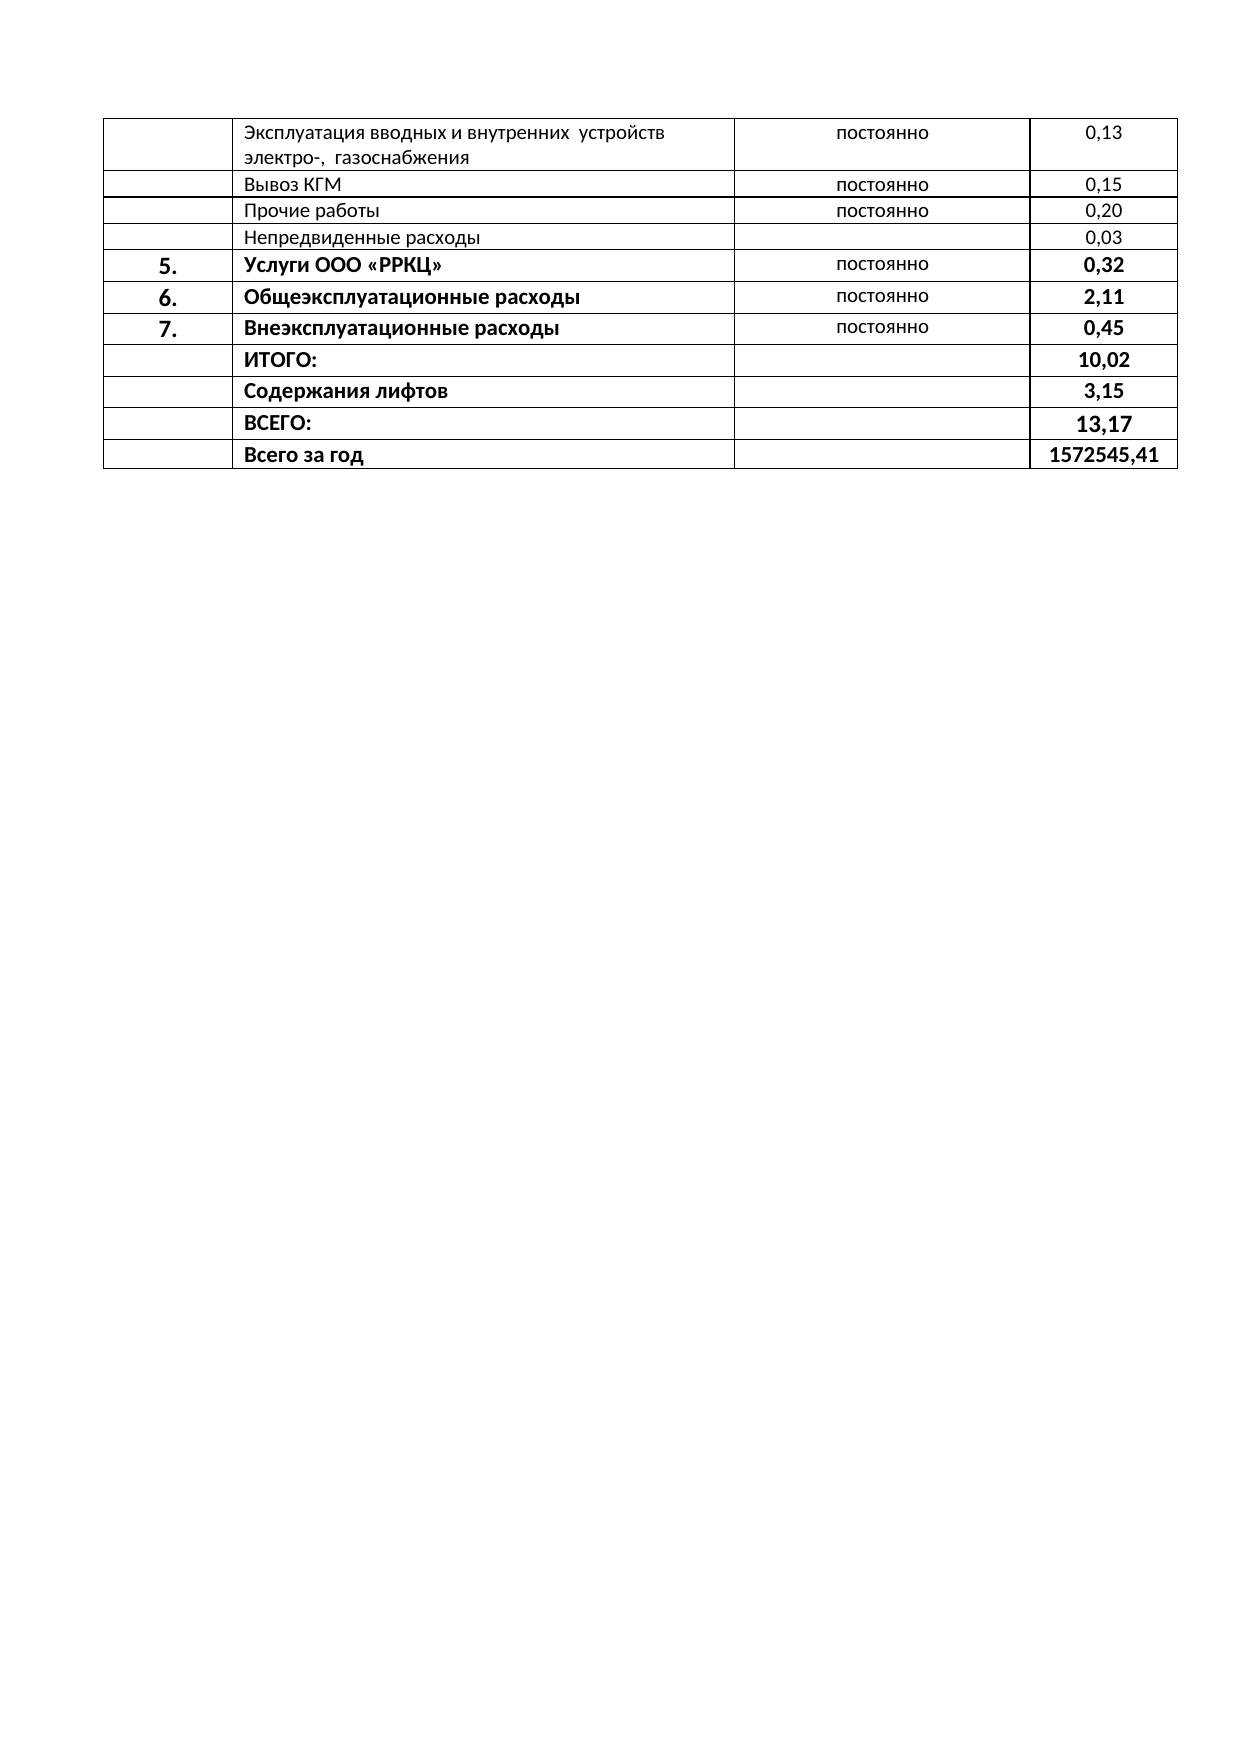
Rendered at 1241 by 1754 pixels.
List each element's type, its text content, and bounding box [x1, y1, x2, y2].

table_cell ВСЕГО: [233, 408, 734, 439]
table_cell Всего за год [233, 440, 734, 468]
table_cell 5. [104, 250, 232, 281]
table_cell 3,15 [1031, 377, 1177, 407]
table_cell 6. [104, 282, 232, 312]
table_cell 0,32 [1031, 250, 1177, 281]
table_cell постоянно [735, 119, 1029, 170]
table_cell Содержания лифтов [233, 377, 734, 407]
table_cell постоянно [735, 198, 1029, 223]
table_cell 13,17 [1031, 408, 1177, 439]
table_cell [104, 440, 232, 468]
table_cell 7. [104, 314, 232, 344]
table_cell [735, 224, 1029, 249]
table_cell Прочие работы [233, 198, 734, 223]
table_cell [735, 440, 1029, 468]
table_cell 1572545,41 [1031, 440, 1177, 468]
table_cell [735, 377, 1029, 407]
table_cell 0,20 [1031, 198, 1177, 223]
table_cell 10,02 [1031, 345, 1177, 376]
table_cell [735, 408, 1029, 439]
table_cell [104, 345, 232, 376]
table_cell постоянно [735, 171, 1029, 196]
table_cell 0,45 [1031, 314, 1177, 344]
table_cell Вывоз КГМ [233, 171, 734, 196]
table_cell [104, 198, 232, 223]
table_cell Эксплуатация вводных и внутренних устройств электро-, газоснабжения [233, 119, 734, 170]
table_cell [104, 119, 232, 170]
table_cell [104, 171, 232, 196]
table_cell Услуги ООО «РРКЦ» [233, 250, 734, 281]
table_cell [104, 224, 232, 249]
table_cell постоянно [735, 314, 1029, 344]
table_cell ИТОГО: [233, 345, 734, 376]
table_cell 0,15 [1031, 171, 1177, 196]
table_cell постоянно [735, 282, 1029, 312]
table_cell 0,03 [1031, 224, 1177, 249]
table_cell Непредвиденные расходы [233, 224, 734, 249]
table_cell [104, 408, 232, 439]
table_cell 2,11 [1031, 282, 1177, 312]
table_cell [735, 345, 1029, 376]
table_cell Внеэксплуатационные расходы [233, 314, 734, 344]
table_cell 0,13 [1031, 119, 1177, 170]
table_cell [104, 377, 232, 407]
table_cell постоянно [735, 250, 1029, 281]
table_cell Общеэксплуатационные расходы [233, 282, 734, 312]
